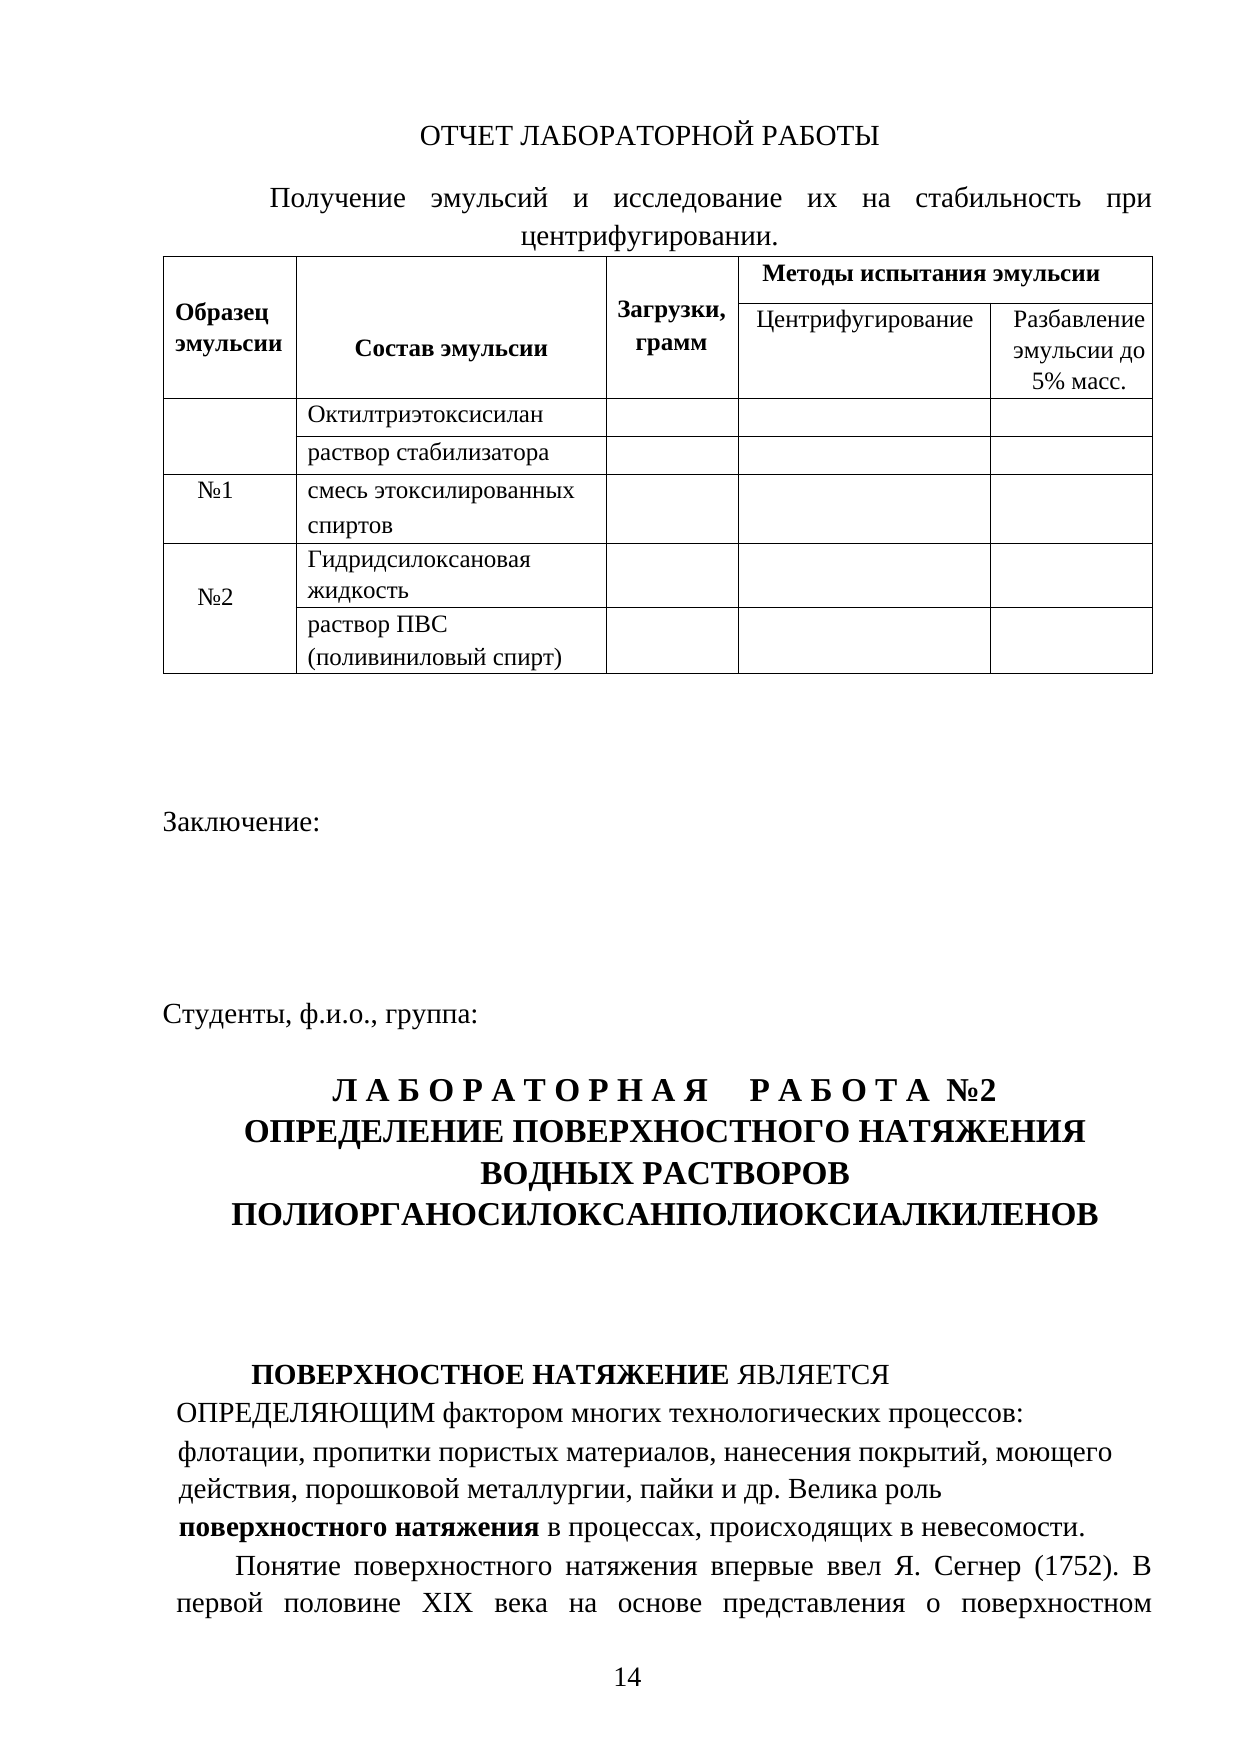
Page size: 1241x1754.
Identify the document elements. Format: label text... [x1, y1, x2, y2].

table_cell [164, 399, 296, 473]
table_cell Центрифугирование [739, 304, 990, 398]
table_cell [607, 437, 738, 473]
table_cell [991, 475, 1152, 543]
table_cell [739, 475, 990, 543]
text ОПРЕДЕЛЯЮЩИМ фактором многих технологических процессов: [176, 1395, 1153, 1429]
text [176, 1548, 1153, 1618]
text Заключение: [162, 804, 1153, 838]
table_cell [607, 475, 738, 543]
table_header Образец эмульсии [164, 257, 296, 398]
table_cell раствор стабилизатора [297, 437, 606, 473]
table_cell №2 [164, 544, 296, 673]
text Студенты, ф.и.о., группа: [162, 997, 1153, 1030]
table_cell [991, 608, 1152, 673]
table_header Загрузки, грамм [607, 257, 738, 398]
text Л А Б О Р А Т О Р Н А Я Р А Б О Т А №2 ОПРЕДЕЛЕНИЕ ПОВЕРХНОСТНОГО НАТЯЖЕНИЯ ВОДНЫХ РАСТВОРОВ ПОЛИОРГАНОСИЛОКСАНПОЛИОКСИАЛКИЛЕНОВ [198, 1070, 1131, 1233]
table_cell [991, 437, 1152, 473]
text флотации, пропитки пористых материалов, нанесения покрытий, моющего действия, порошковой металлургии, пайки и др. Велика роль поверхностного натяжения в процессах, происходящих в невесомости. [178, 1434, 1153, 1542]
table_cell [739, 544, 990, 607]
table_cell Гидридсилоксановая жидкость [297, 544, 606, 607]
table_cell [739, 399, 990, 436]
table_cell [607, 544, 738, 607]
table_cell №1 [164, 475, 296, 543]
table_cell Октилтриэтоксисилан [297, 399, 606, 436]
table_cell смесь этоксилированных спиртов [297, 475, 606, 543]
subtitle ПОВЕРХНОСТНОЕ НАТЯЖЕНИЕ ЯВЛЯЕТСЯ [251, 1357, 1190, 1391]
table_cell Разбавление эмульсии до 5% масс. [991, 304, 1152, 398]
table_cell [607, 608, 738, 673]
table_header Методы испытания эмульсии [739, 257, 1152, 302]
table_cell [991, 399, 1152, 436]
table_cell [991, 544, 1152, 607]
table_cell [739, 608, 990, 673]
text ОТЧЕТ ЛАБОРАТОРНОЙ РАБОТЫ [180, 118, 1120, 152]
table_header Состав эмульсии [297, 257, 606, 398]
table_cell [607, 399, 738, 436]
table_cell раствор ПВС (поливиниловый спирт) [297, 608, 606, 673]
table_cell [739, 437, 990, 473]
text Получение эмульсий и исследование их на стабильность при центрифугировании. [269, 181, 1153, 251]
